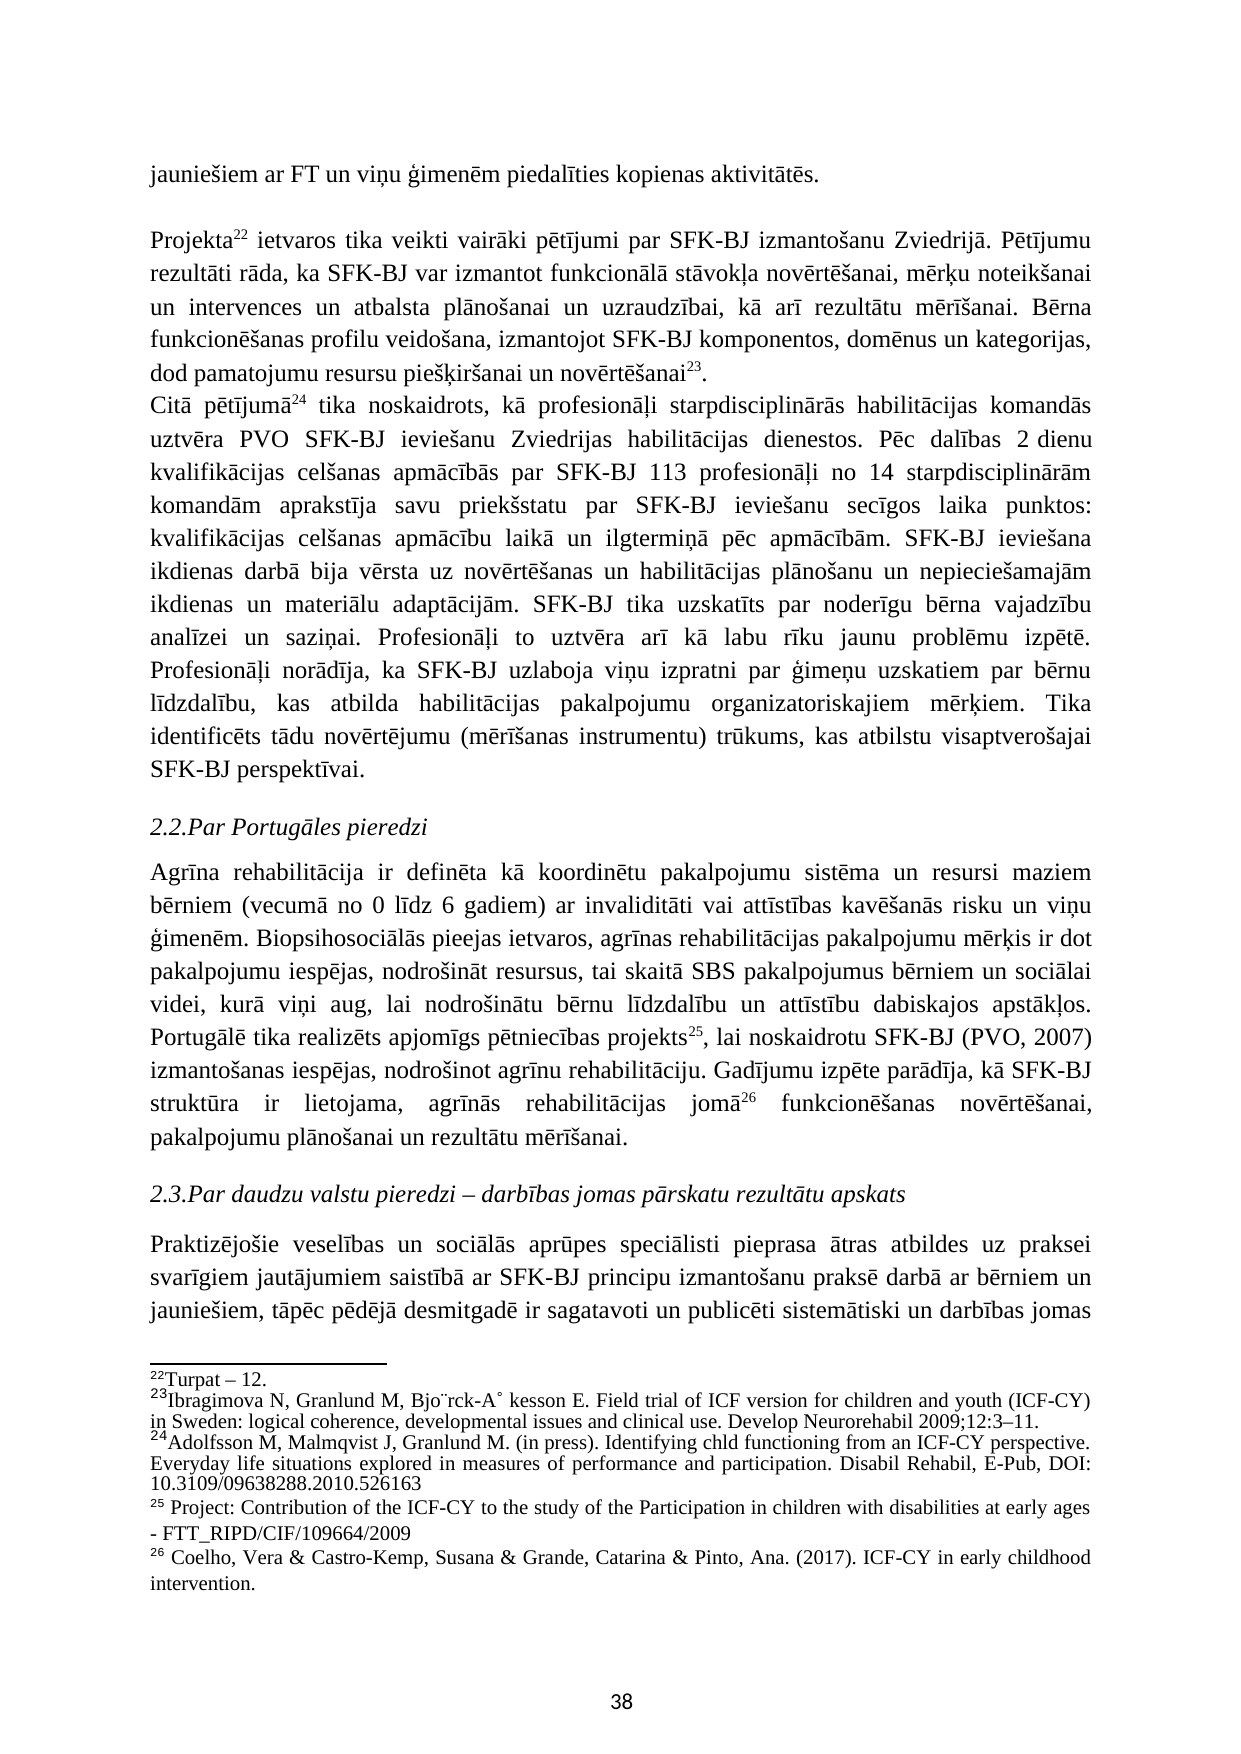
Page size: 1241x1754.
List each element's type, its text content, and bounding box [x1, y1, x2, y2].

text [150, 159, 1092, 188]
text 2.3.Par daudzu valstu pieredzi – darbības jomas pārskatu rezultātu apskats [150, 1179, 1092, 1208]
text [150, 1229, 1092, 1324]
text Citā pētījumā tika noskaidrots, kā profesionāļi starpdisciplinārās habilitācijas komandās uztvēra PVO SFK-BJ ieviešanu Zviedrijas habilitācijas dienestos. Pēc dalības 2 dienu kvalifikācijas celšanas apmācībās par SFK-BJ 113 profesionāļi no 14 starpdisciplinārām komandām aprakstīja savu priekšstatu par SFK-BJ ieviešanu secīgos laika punktos: kvalifikācijas celšanas apmācību laikā un ilgtermiņā pēc apmācībām. SFK-BJ ieviešana ikdienas darbā bija vērsta uz novērtēšanas un habilitācijas plānošanu un nepieciešamajām ikdienas un materiālu adaptācijām. SFK-BJ tika uzskatīts par noderīgu bērna vajadzību analīzei un saziņai. Profesionāļi to uztvēra arī kā labu rīku jaunu problēmu izpētē. Profesionāļi norādīja, ka SFK-BJ uzlaboja viņu izpratni par ģimeņu uzskatiem par bērnu līdzdalību, kas atbilda habilitācijas pakalpojumu organizatoriskajiem mērķiem. Tika identificēts tādu novērtējumu (mērīšanas instrumentu) trūkums, kas atbilstu visaptverošajai SFK-BJ perspektīvai. [150, 391, 1092, 783]
text 2.2.Par Portugāles pieredzi [150, 812, 1092, 841]
text Agrīna rehabilitācija ir definēta kā koordinētu pakalpojumu sistēma un resursi maziem bērniem (vecumā no 0 līdz 6 gadiem) ar invaliditāti vai attīstības kavēšanās risku un viņu ģimenēm. Biopsihosociālās pieejas ietvaros, agrīnas rehabilitācijas pakalpojumu mērķis ir dot pakalpojumu iespējas, nodrošināt resursus, tai skaitā SBS pakalpojumus bērniem un sociālai videi, kurā viņi aug, lai nodrošinātu bērnu līdzdalību un attīstību dabiskajos apstākļos. Portugālē tika realizēts apjomīgs pētniecības projekts, lai noskaidrotu SFK-BJ (PVO, 2007) izmantošanas iespējas, nodrošinot agrīnu rehabilitāciju. Gadījumu izpēte parādīja, kā SFK-BJ struktūra ir lietojama, agrīnās rehabilitācijas jomā funkcionēšanas novērtēšanai, pakalpojumu plānošanai un rezultātu mērīšanai. [150, 857, 1092, 1150]
text Projekta ietvaros tika veikti vairāki pētījumi par SFK-BJ izmantošanu Zviedrijā. Pētījumu rezultāti rāda, ka SFK-BJ var izmantot funkcionālā stāvokļa novērtēšanai, mērķu noteikšanai un intervences un atbalsta plānošanai un uzraudzībai, kā arī rezultātu mērīšanai. Bērna funkcionēšanas profilu veidošana, izmantojot SFK-BJ komponentos, domēnus un kategorijas, dod pamatojumu resursu piešķiršanai un novērtēšanai. [150, 226, 1092, 386]
